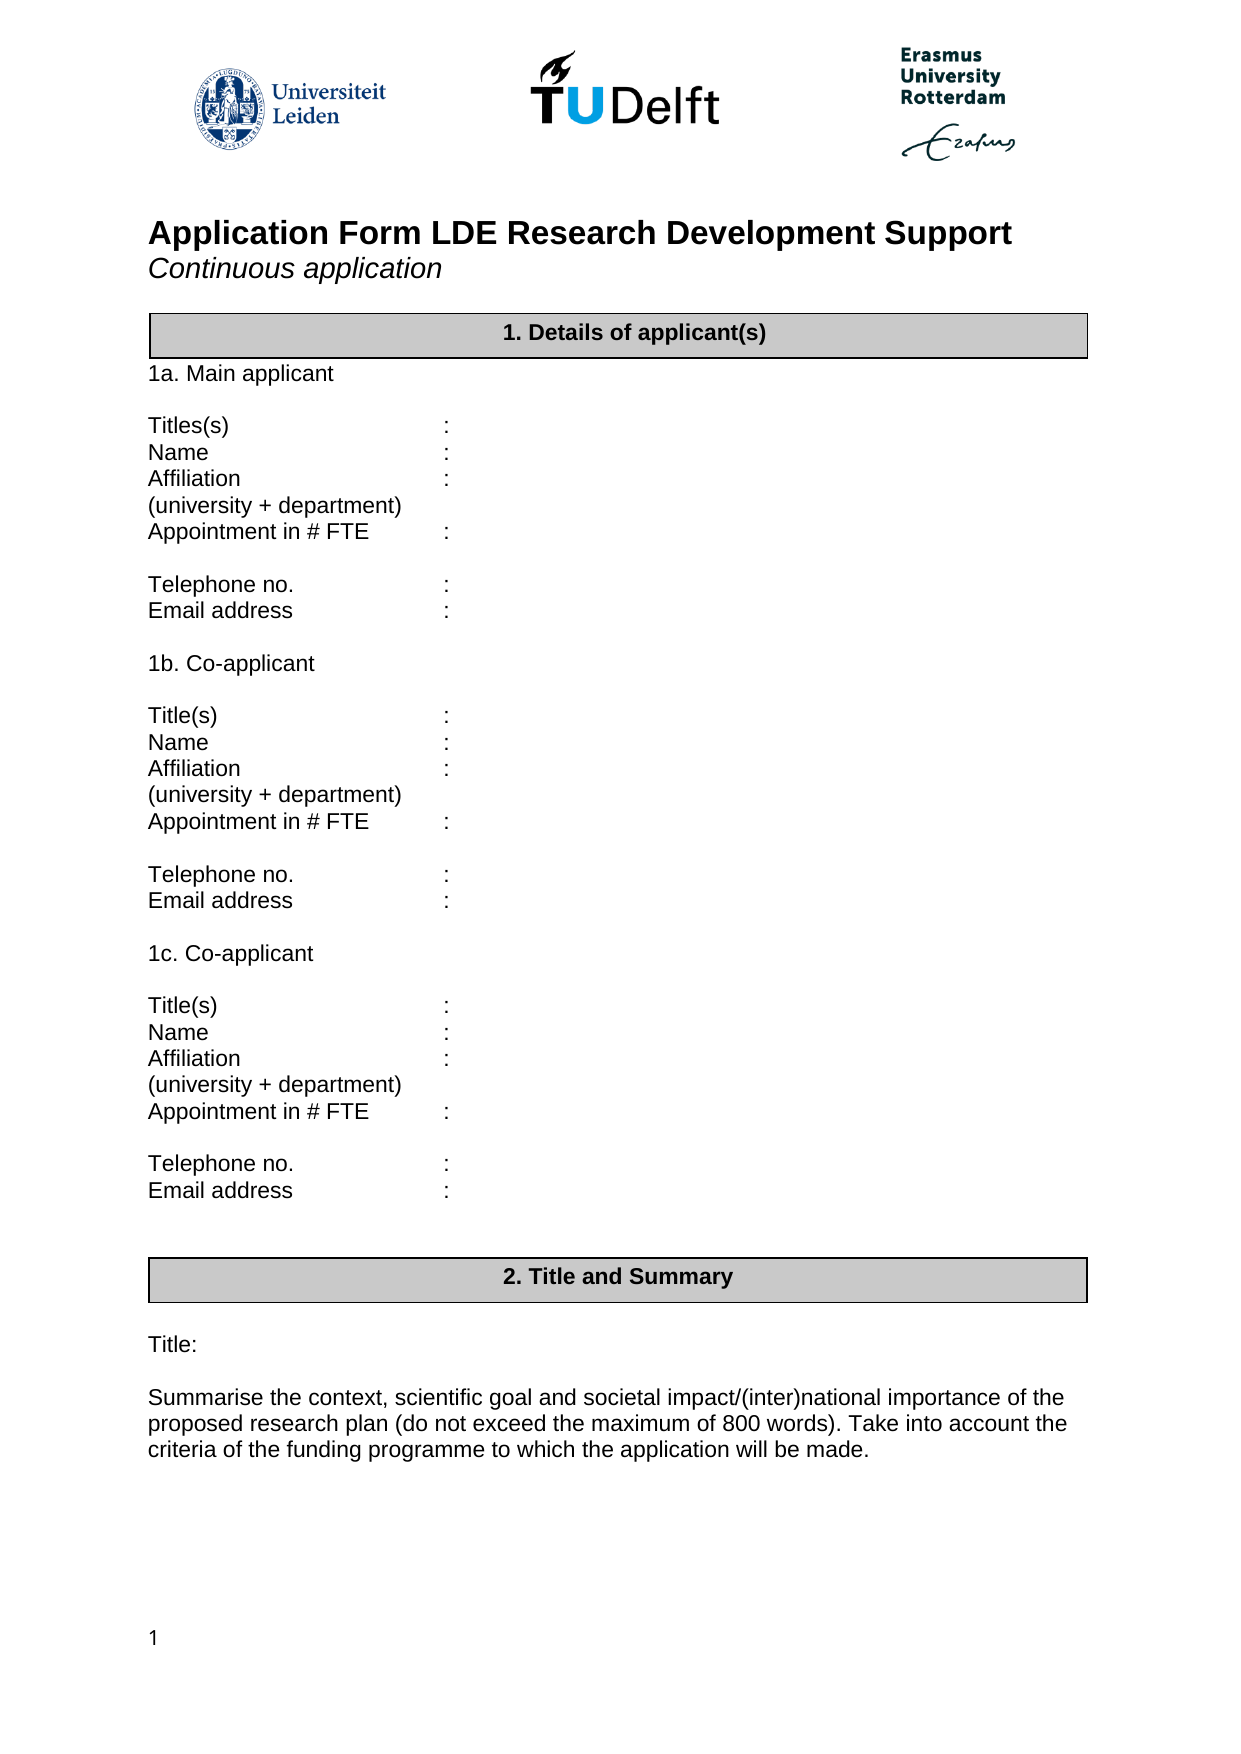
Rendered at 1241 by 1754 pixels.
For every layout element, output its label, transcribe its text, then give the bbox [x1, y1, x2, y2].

text Email address : [148, 1177, 1093, 1203]
text Name : [148, 439, 1093, 465]
text Affiliation : [148, 465, 1093, 492]
picture [140, 22, 1085, 187]
text Appointment in # FTE : [148, 808, 1093, 834]
text Telephone no. : [148, 571, 1093, 597]
text Title: [148, 1331, 1093, 1357]
text Summarise the context, scientific goal and societal impact/(inter)national importance of the proposed research plan (do not exceed the maximum of 800 words). Take into account the criteria of the funding programme to which the application will be made. [148, 1383, 1093, 1462]
text (university + department) [148, 492, 1093, 518]
text Appointment in # FTE : [148, 518, 1093, 544]
text (university + department) [148, 1071, 1093, 1098]
text Title(s) : [148, 992, 1093, 1019]
text Title(s) : [148, 702, 1093, 729]
text Telephone no. : [148, 1150, 1093, 1177]
text Application Form LDE Research Development Support [148, 213, 1093, 251]
text 1b. Co-applicant [148, 650, 1093, 676]
text Continuous application [148, 251, 1093, 285]
text Appointment in # FTE : [148, 1098, 1093, 1124]
text Email address : [148, 597, 1093, 623]
text Name : [148, 729, 1093, 755]
text 1a. Main applicant [148, 360, 1093, 386]
text Titles(s) : [148, 412, 1093, 439]
text Email address : [148, 887, 1093, 913]
text Affiliation : [148, 755, 1093, 781]
text (university + department) [148, 781, 1093, 808]
text Affiliation : [148, 1045, 1093, 1071]
text Name : [148, 1019, 1093, 1045]
text Telephone no. : [148, 861, 1093, 887]
text 1c. Co-applicant [148, 939, 1093, 966]
